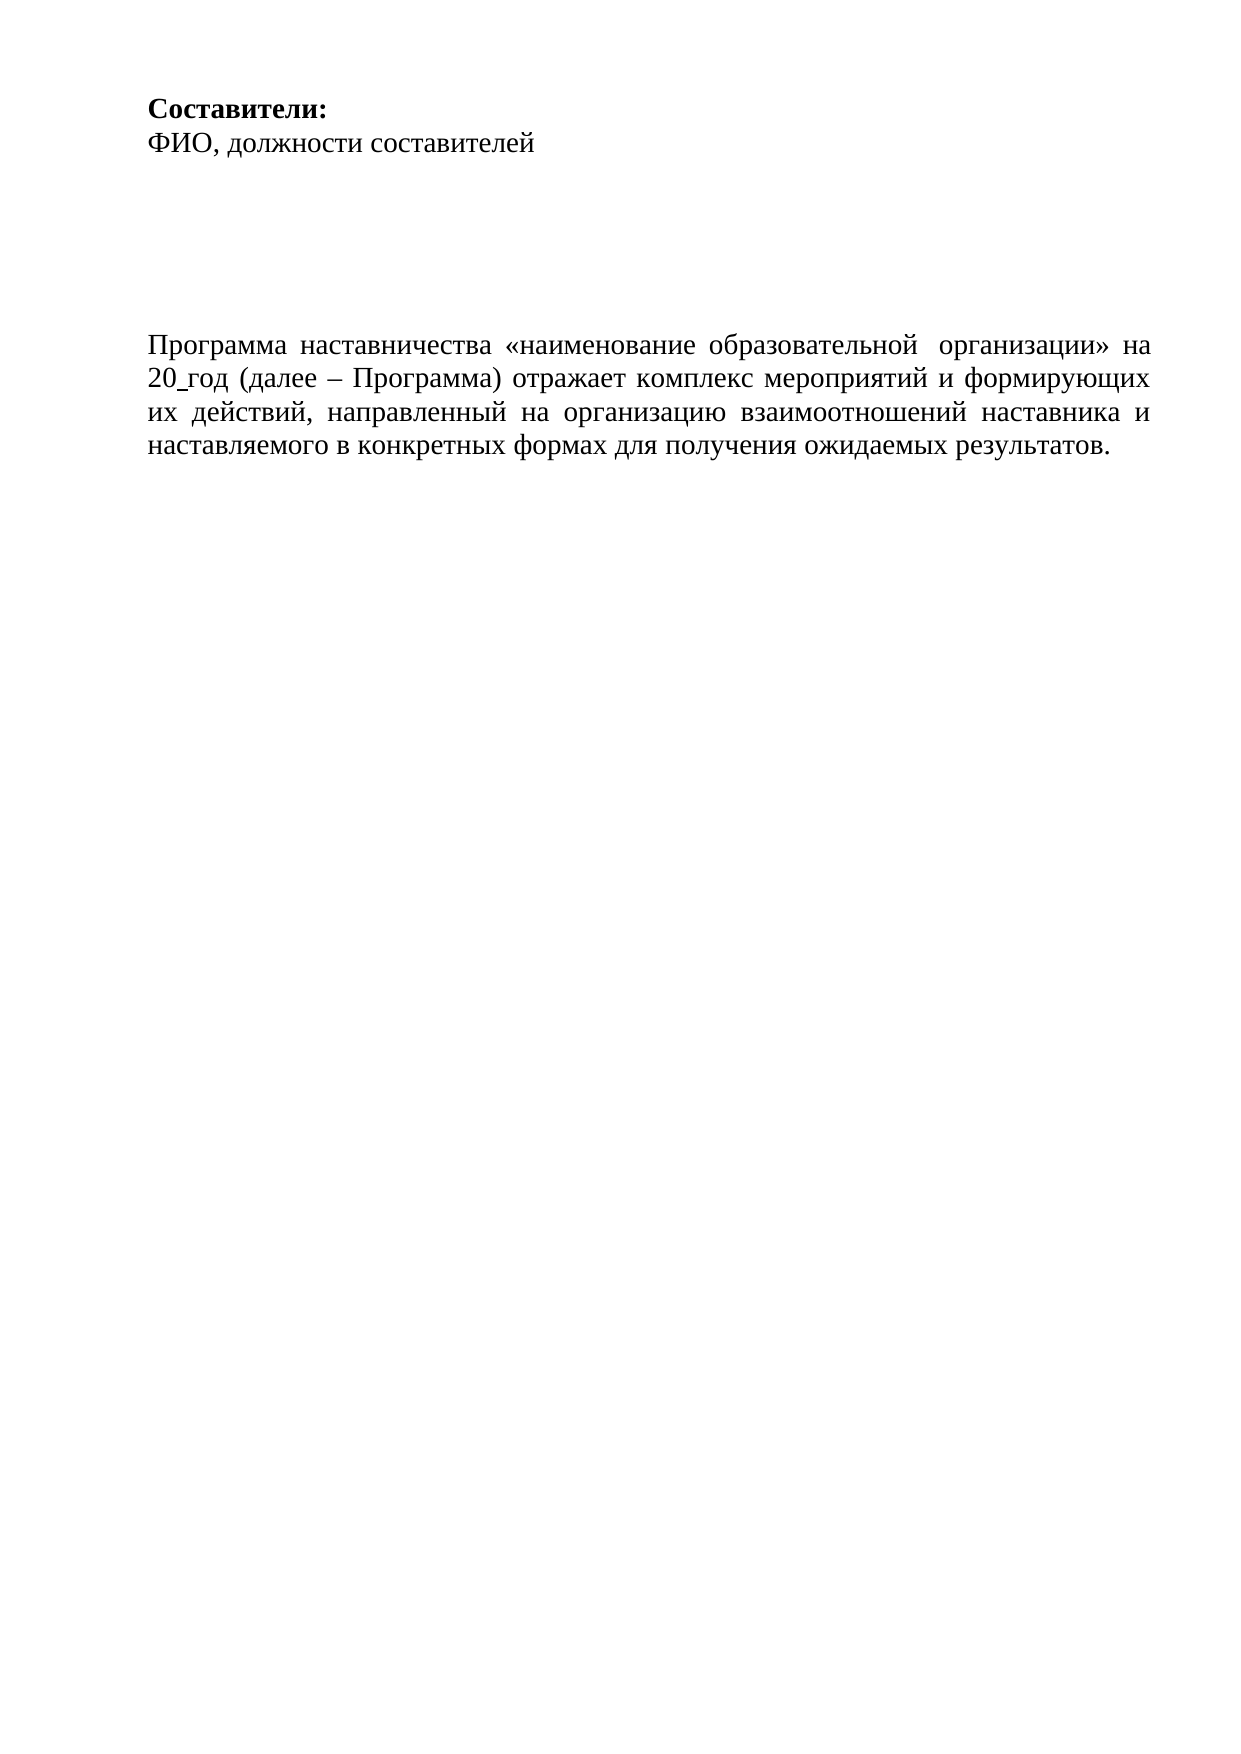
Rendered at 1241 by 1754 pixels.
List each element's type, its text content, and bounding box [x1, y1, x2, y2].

text ФИО, должности составителей [147, 126, 1209, 159]
text Составители: [147, 92, 1209, 126]
text Программа наставничества «наименование образовательной организации» на 20 год (далее – Программа) отражает комплекс мероприятий и формирующих их действий, направленный на организацию взаимоотношений наставника и наставляемого в конкретных формах для получения ожидаемых результатов. [147, 327, 1151, 461]
